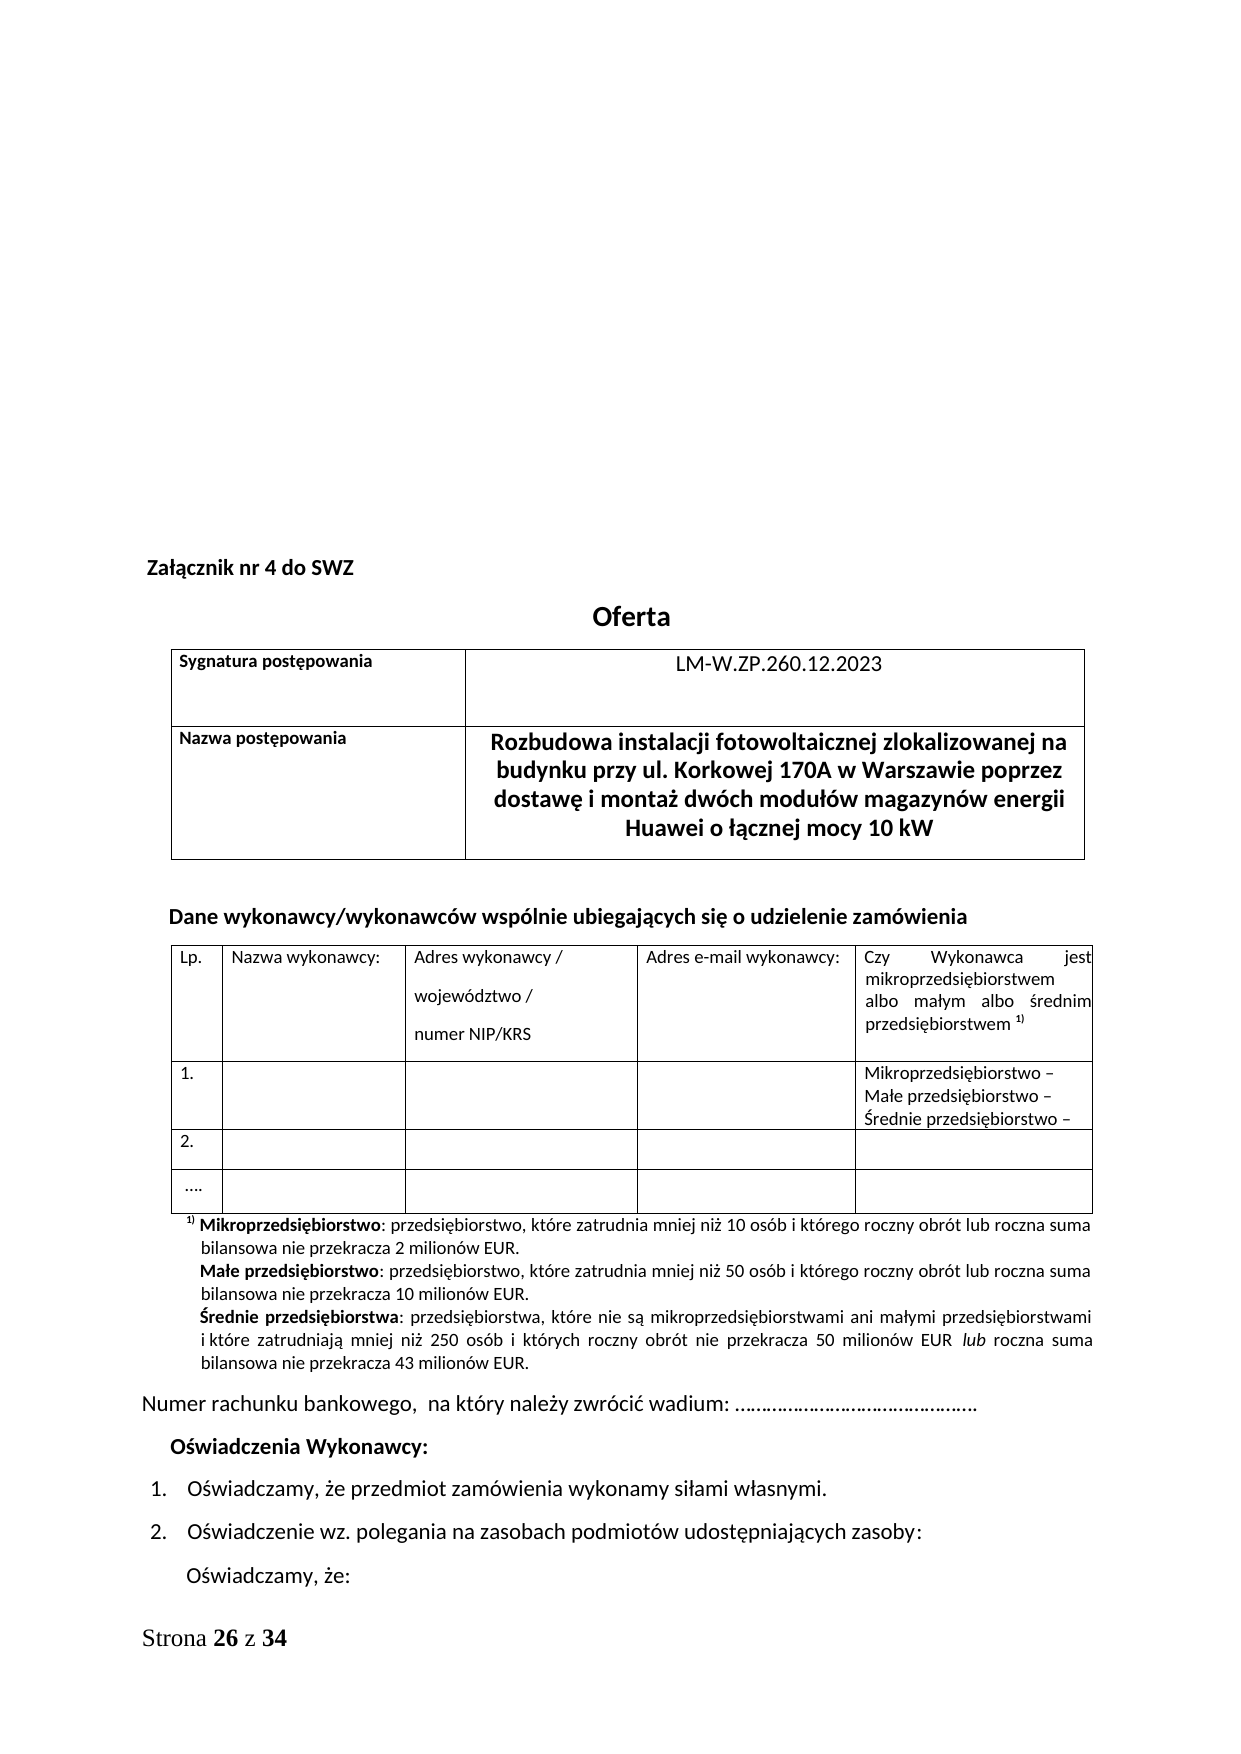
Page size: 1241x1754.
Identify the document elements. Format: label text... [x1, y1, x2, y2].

text Oferta [170, 599, 1093, 633]
table_cell [223, 1170, 405, 1212]
table_header Nazwa wykonawcy: [223, 946, 405, 1061]
text Oświadczenia Wykonawcy: [170, 1433, 1093, 1459]
table_header Lp. [172, 946, 222, 1061]
table_cell [406, 1170, 637, 1212]
table_cell …. [172, 1170, 222, 1212]
table_cell [638, 1170, 855, 1212]
table_header Adres e-mail wykonawcy: [638, 946, 855, 1061]
text Oświadczamy, że: [186, 1561, 1093, 1590]
table_cell [223, 1130, 405, 1168]
table_cell [406, 1062, 637, 1129]
table_header Adres wykonawcy / województwo / numer NIP/KRS [406, 946, 637, 1061]
table_cell [638, 1130, 855, 1168]
table_header Czy Wykonawca jest mikroprzedsiębiorstwem albo małym albo średnim przedsiębiorstwem 1) [856, 946, 1092, 1061]
table_cell [223, 1062, 405, 1129]
table_cell [638, 1062, 855, 1129]
table_cell 1. [172, 1062, 222, 1129]
table_header LM-W.ZP.260.12.2023 [466, 650, 1084, 726]
text Średnie przedsiębiorstwa: przedsiębiorstwa, które nie są mikroprzedsiębiorstwami ani małymi przedsiębiorstwami i które zatrudniają mniej niż 250 osób i których roczny obrót nie przekracza 50 milionów EUR lub roczna suma bilansowa nie przekracza 43 milionów EUR. [199, 1305, 1093, 1374]
table_header Sygnatura postępowania [172, 650, 465, 726]
table_cell Mikroprzedsiębiorstwo – Małe przedsiębiorstwo – Średnie przedsiębiorstwo – [856, 1062, 1092, 1129]
text Małe przedsiębiorstwo: przedsiębiorstwo, które zatrudnia mniej niż 50 osób i którego roczny obrót lub roczna suma bilansowa nie przekracza 10 milionów EUR. [199, 1259, 1093, 1305]
text Dane wykonawcy/wykonawców wspólnie ubiegających się o udzielenie zamówienia [169, 903, 1093, 929]
list Oświadczamy, że przedmiot zamówienia wykonamy siłami własnymi. [150, 1475, 1063, 1502]
table_cell [856, 1170, 1092, 1212]
text Załącznik nr 4 do SWZ [142, 553, 1093, 581]
table_cell Nazwa postępowania [172, 727, 465, 859]
list Oświadczenie wz. polegania na zasobach podmiotów udostępniających zasoby: [150, 1518, 1063, 1544]
text Numer rachunku bankowego, na który należy zwrócić wadium: ………………………………………. [142, 1390, 1093, 1417]
text 1) Mikroprzedsiębiorstwo: przedsiębiorstwo, które zatrudnia mniej niż 10 osób i którego roczny obrót lub roczna suma bilansowa nie przekracza 2 milionów EUR. [186, 1214, 1093, 1259]
table_cell [856, 1130, 1092, 1168]
table_cell Rozbudowa instalacji fotowoltaicznej zlokalizowanej na budynku przy ul. Korkowej 170A w Warszawie poprzez dostawę i montaż dwóch modułów magazynów energii Huawei o łącznej mocy 10 kW [466, 727, 1084, 859]
table_cell 2. [172, 1130, 222, 1168]
table_cell [406, 1130, 637, 1168]
